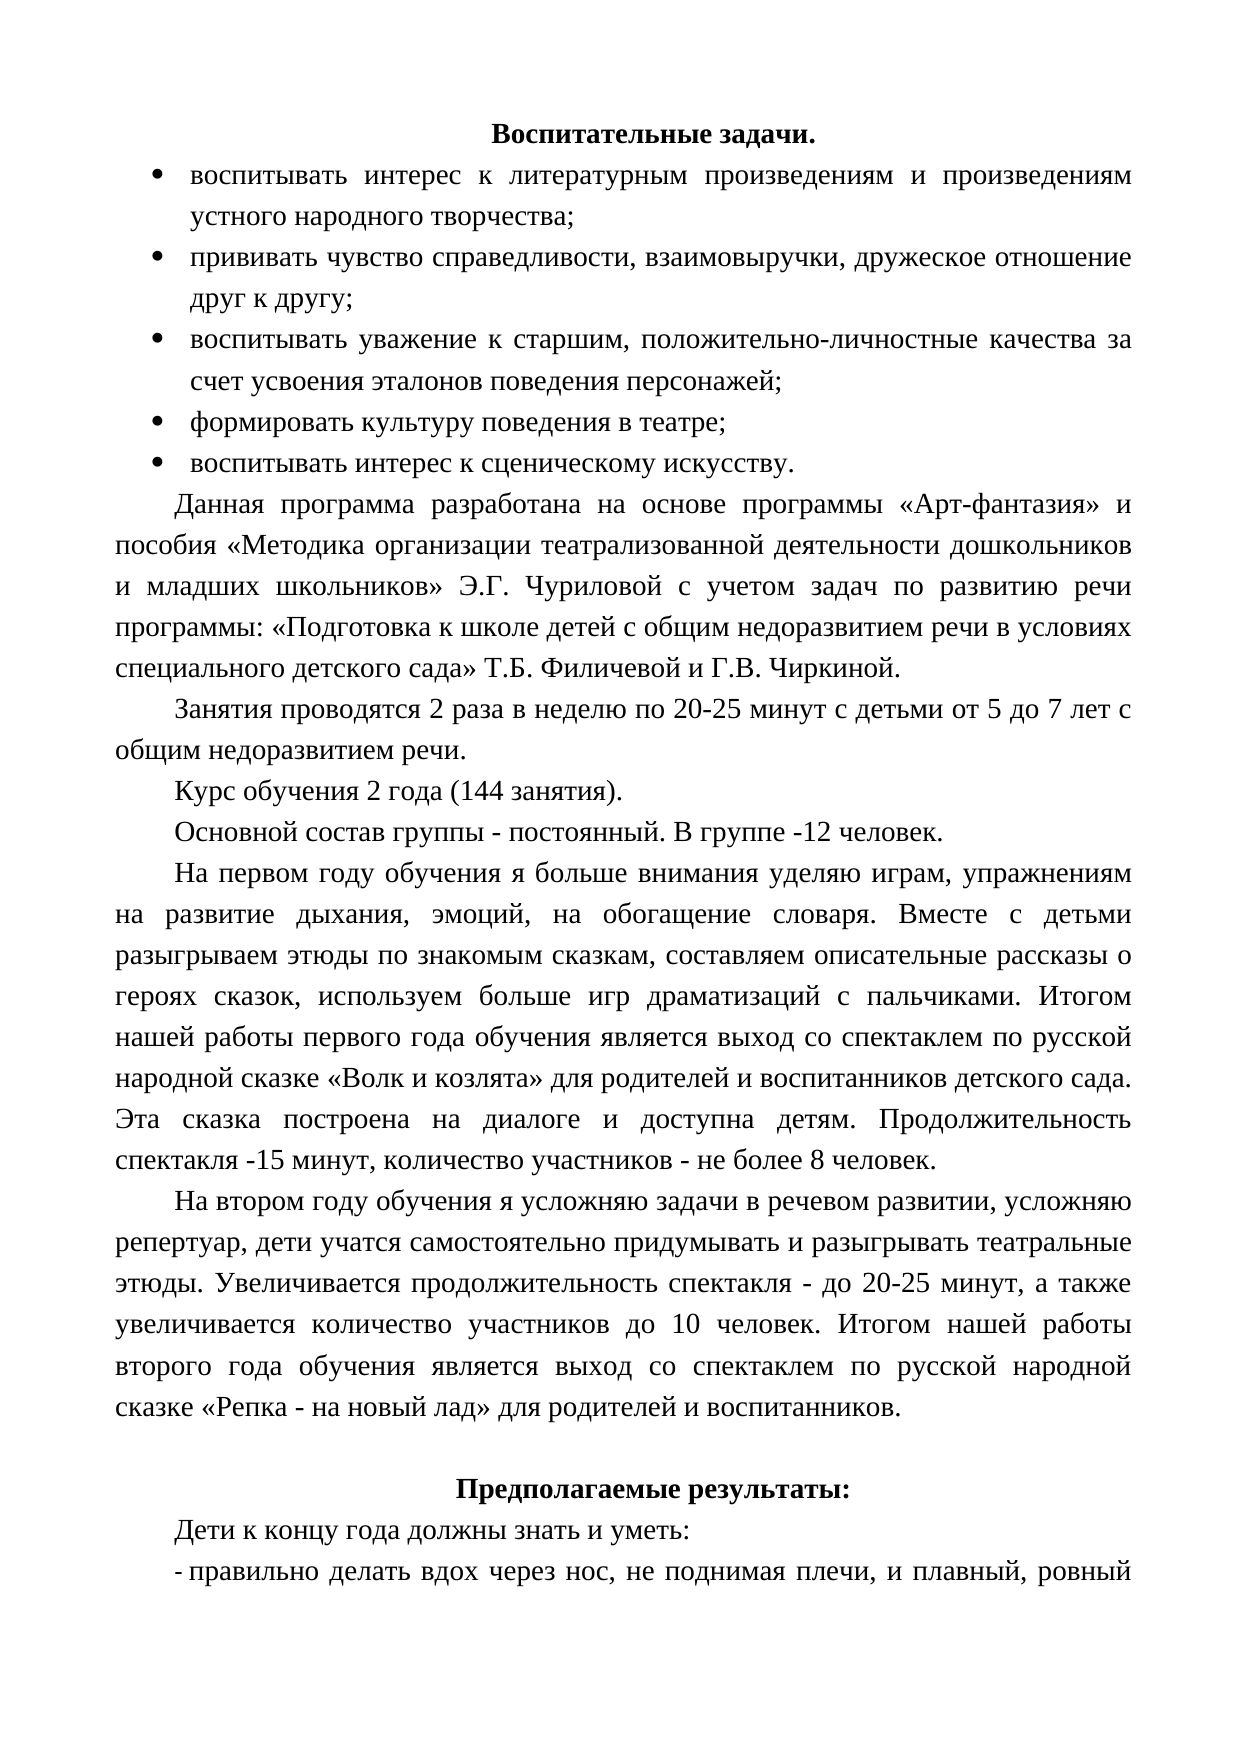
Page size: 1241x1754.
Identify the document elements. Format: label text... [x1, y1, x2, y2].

text На первом году обучения я больше внимания уделяю играм, упражнениям на развитие дыхания, эмоций, на обогащение словаря. Вместе с детьми разыгрываем этюды по знакомым сказкам, составляем описательные рассказы о героях сказок, используем больше игр драматизаций с пальчиками. Итогом нашей работы первого года обучения является выход со спектаклем по русской народной сказке «Волк и козлята» для родителей и воспитанников детского сада. Эта сказка построена на диалоге и доступна детям. Продолжительность спектакля -15 минут, количество участников - не более 8 человек. [115, 850, 1133, 1178]
list воспитывать интерес к сценическому искусству. [152, 439, 1133, 480]
text На втором году обучения я усложняю задачи в речевом развитии, усложняю репертуар, дети учатся самостоятельно придумывать и разыгрывать театральные этюды. Увеличивается продолжительность спектакля - до 20-25 минут, а также увеличивается количество участников до 10 человек. Итогом нашей работы второго года обучения является выход со спектаклем по русской народной сказке «Репка - на новый лад» для родителей и воспитанников. [115, 1178, 1133, 1424]
text Данная программа разработана на основе программы «Арт-фантазия» и пособия «Методика организации театрализованной деятельности дошкольников и младших школьников» Э.Г. Чуриловой с учетом задач по развитию речи программы: «Подготовка к школе детей с общим недоразвитием речи в условиях специального детского сада» Т.Б. Филичевой и Г.В. Чиркиной. [115, 480, 1133, 686]
text Воспитательные задачи. [115, 111, 1133, 152]
text Дети к концу года должны знать и уметь: [115, 1506, 1133, 1547]
text Занятия проводятся 2 раза в неделю по 20-25 минут с детьми от 5 до 7 лет с общим недоразвитием речи. [115, 686, 1133, 768]
text Курс обучения 2 года (144 занятия). [115, 768, 1133, 809]
list формировать культуру поведения в театре; [152, 398, 1133, 439]
text Основной состав группы - постоянный. В группе -12 человек. [115, 809, 1133, 850]
text Предполагаемые результаты: [115, 1465, 1133, 1506]
list прививать чувство справедливости, взаимовыручки, дружеское отношение друг к другу; [152, 234, 1133, 316]
list воспитывать интерес к литературным произведениям и произведениям устного народного творчества; [152, 152, 1133, 234]
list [115, 1547, 1133, 1588]
list воспитывать уважение к старшим, положительно-личностные качества за счет усвоения эталонов поведения персонажей; [152, 316, 1133, 398]
